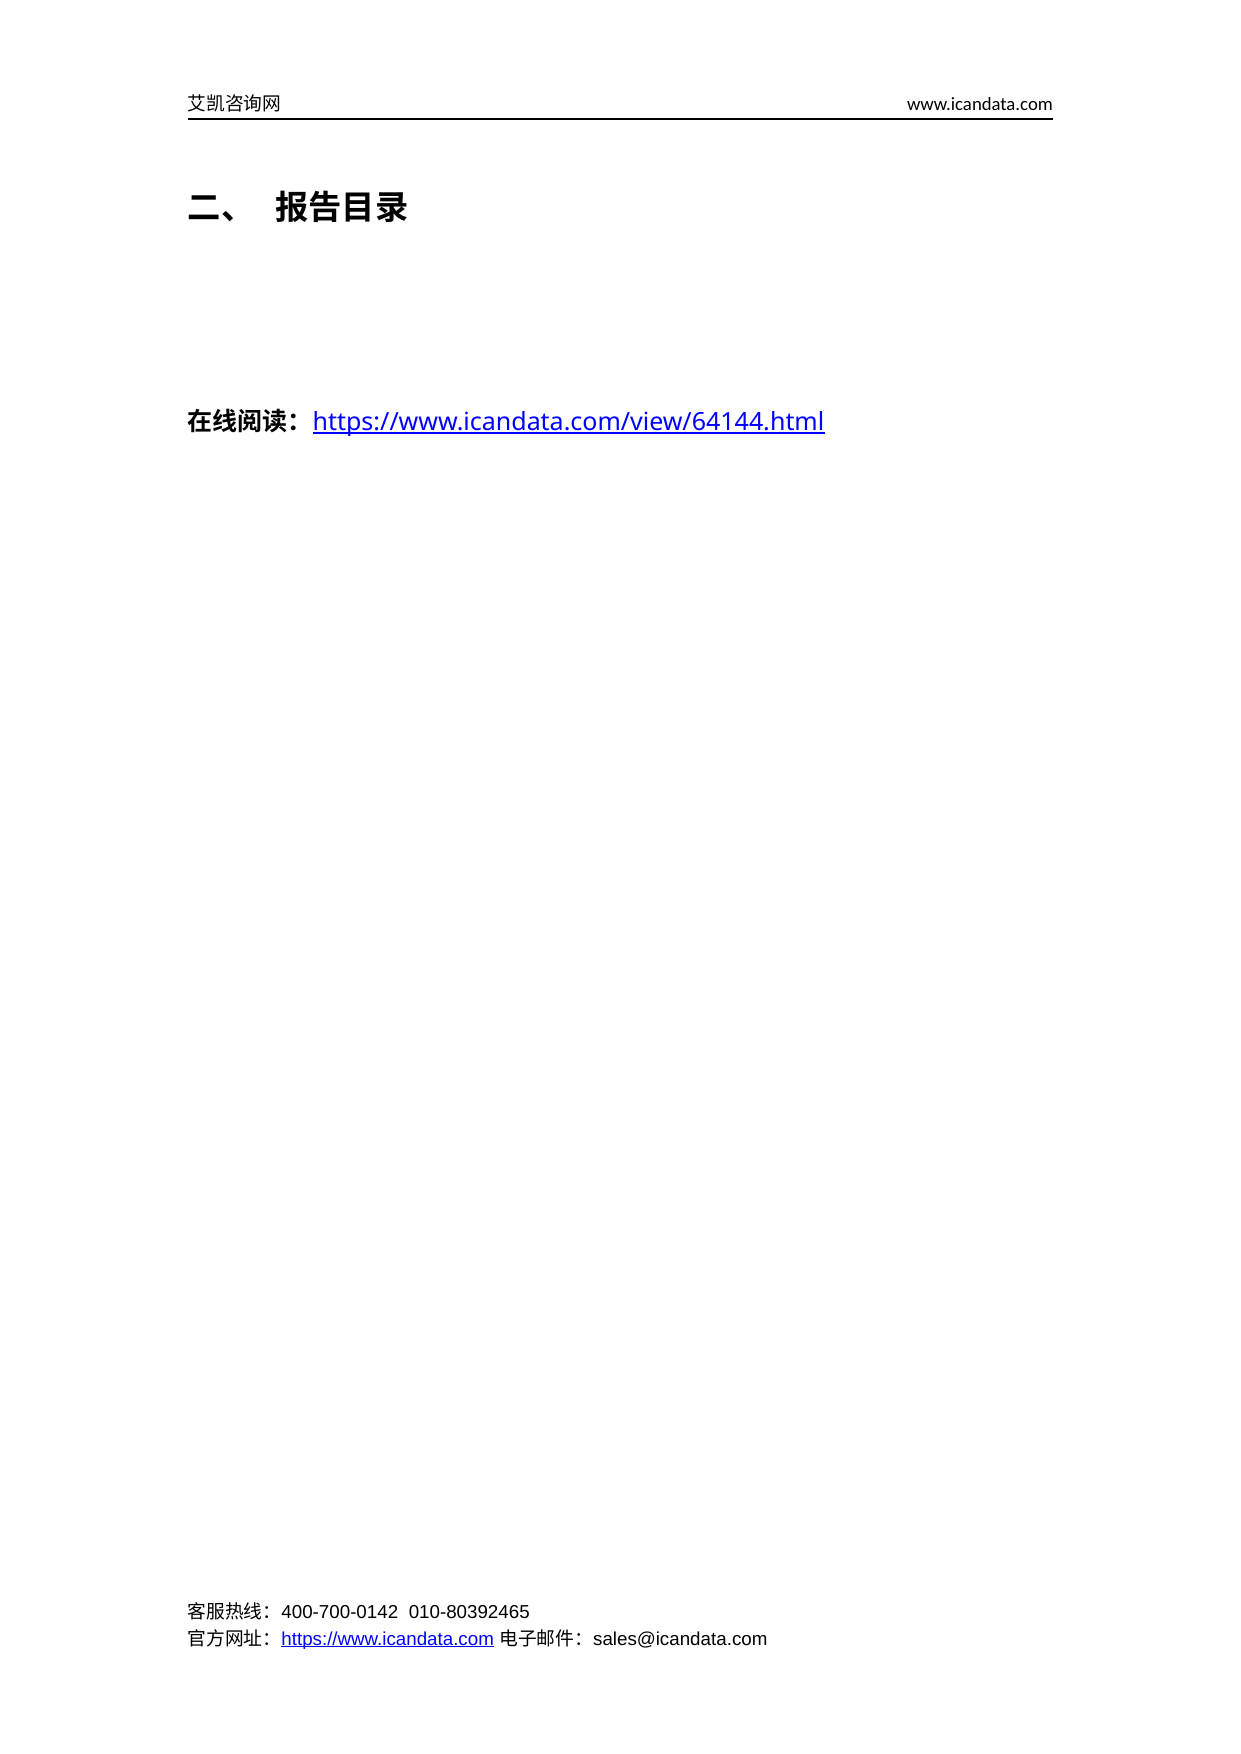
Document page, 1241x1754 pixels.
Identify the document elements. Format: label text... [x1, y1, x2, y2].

text 在线阅读：https://www.icandata.com/view/64144.html [187, 387, 1053, 452]
subtitle 报告目录 [187, 172, 1053, 237]
